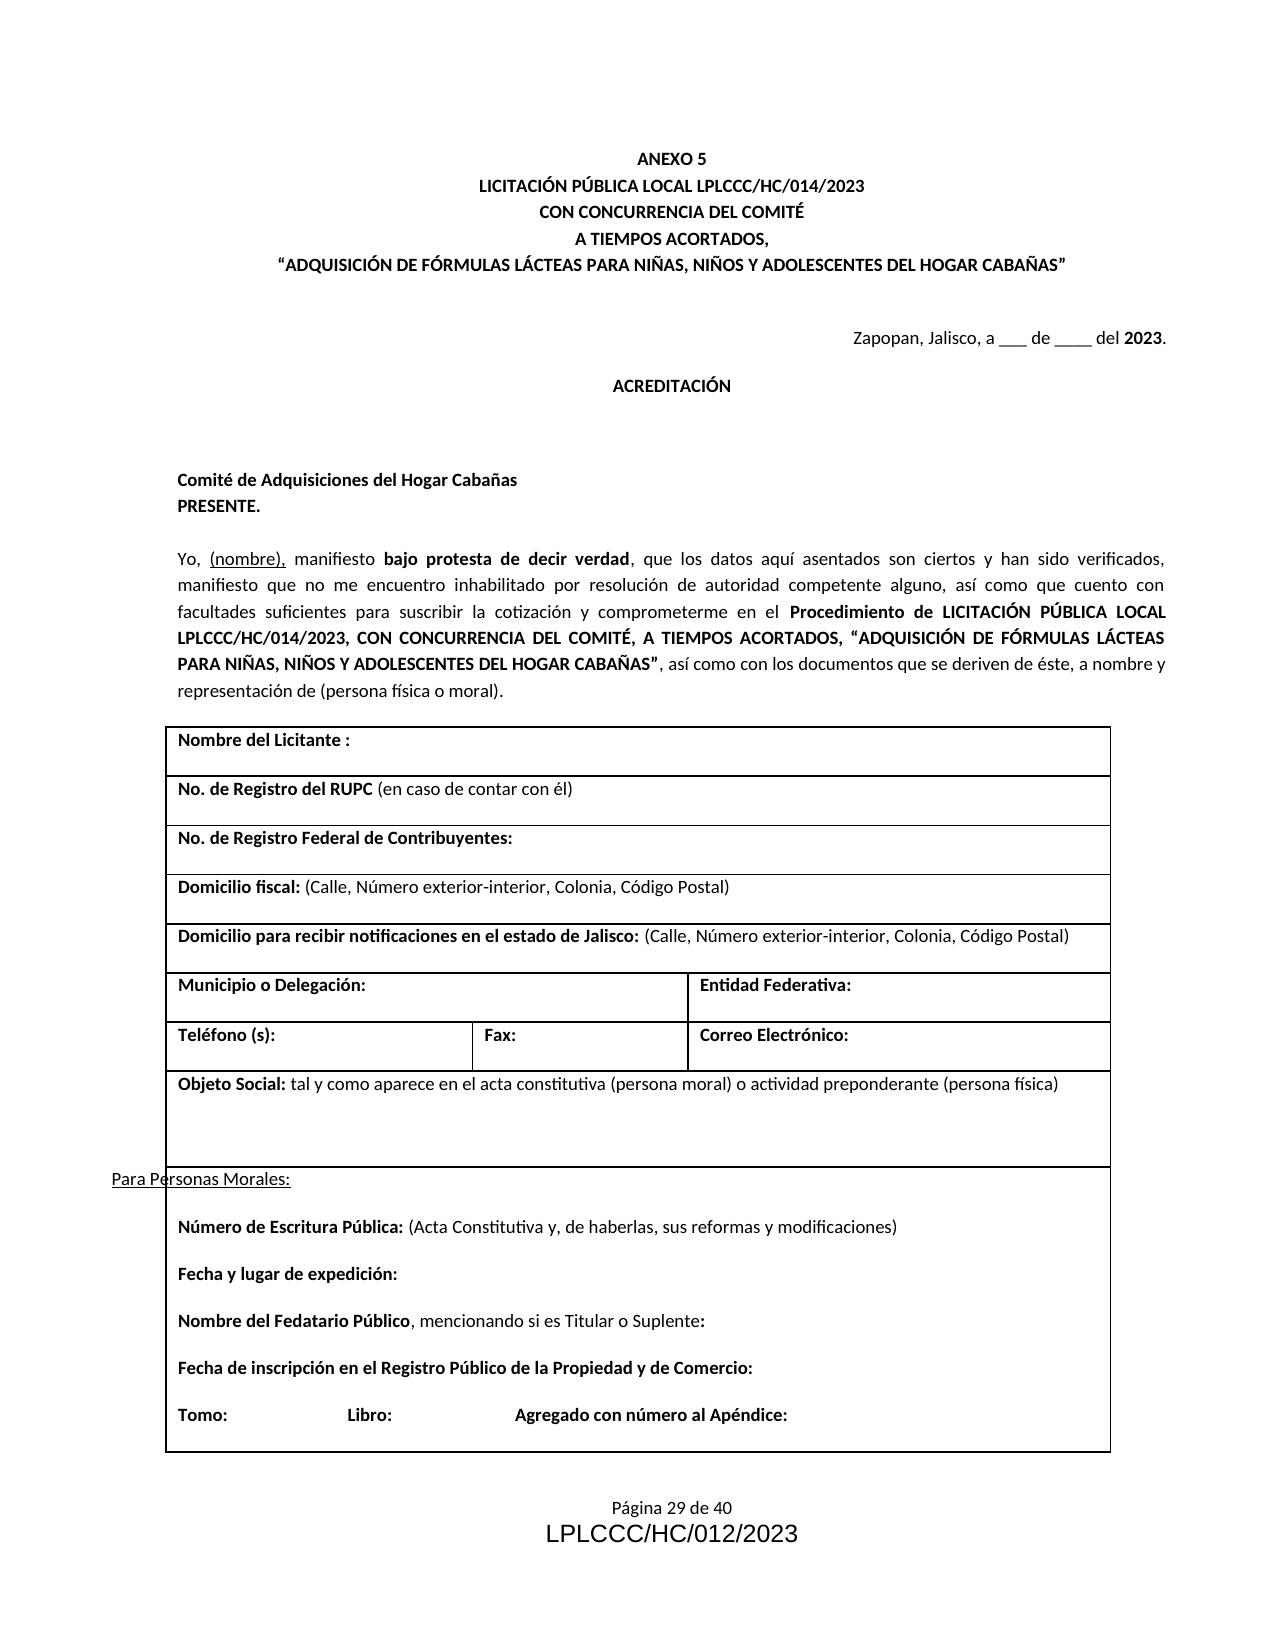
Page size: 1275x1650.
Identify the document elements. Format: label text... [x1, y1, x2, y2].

text Yo, (nombre), manifiesto bajo protesta de decir verdad, que los datos aquí asentados son ciertos y han sido verificados, manifiesto que no me encuentro inhabilitado por resolución de autoridad competente alguno, así como que cuento con facultades suficientes para suscribir la cotización y comprometerme en el Procedimiento de LICITACIÓN PÚBLICA LOCAL LPLCCC/HC/014/2023, CON CONCURRENCIA DEL COMITÉ, A TIEMPOS ACORTADOS, “ADQUISICIÓN DE FÓRMULAS LÁCTEAS PARA NIÑAS, NIÑOS Y ADOLESCENTES DEL HOGAR CABAÑAS”, así como con los documentos que se deriven de éste, a nombre y representación de (persona física o moral). [177, 547, 1167, 702]
text PRESENTE. [177, 494, 1167, 517]
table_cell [167, 1168, 1110, 1451]
text A TIEMPOS ACORTADOS, [177, 227, 1167, 249]
table_cell Domicilio fiscal: (Calle, Número exterior-interior, Colonia, Código Postal) [167, 875, 1110, 923]
table_cell Entidad Federativa: [689, 974, 1110, 1021]
text ANEXO 5 [177, 148, 1167, 171]
text “ADQUISICIÓN DE FÓRMULAS LÁCTEAS PARA NIÑAS, NIÑOS Y ADOLESCENTES DEL HOGAR CABAÑAS” [177, 253, 1167, 276]
text ACREDITACIÓN [177, 374, 1167, 397]
table_cell No. de Registro Federal de Contribuyentes: [167, 826, 1110, 874]
table_cell Municipio o Delegación: [167, 974, 687, 1021]
table_cell Teléfono (s): [167, 1023, 472, 1070]
table_cell Objeto Social: tal y como aparece en el acta constitutiva (persona moral) o actividad preponderante (persona física) [167, 1072, 1110, 1166]
text LICITACIÓN PÚBLICA LOCAL LPLCCC/HC/014/2023 [177, 174, 1167, 197]
table_cell Correo Electrónico: [689, 1023, 1110, 1070]
table_cell Fax: [473, 1023, 687, 1070]
table_header Nombre del Licitante : [167, 728, 1110, 775]
text Comité de Adquisiciones del Hogar Cabañas [177, 468, 1167, 491]
table_cell Domicilio para recibir notificaciones en el estado de Jalisco: (Calle, Número exterior-interior, Colonia, Código Postal) [167, 925, 1110, 972]
text CON CONCURRENCIA DEL COMITÉ [177, 200, 1167, 223]
table_cell No. de Registro del RUPC (en caso de contar con él) [167, 777, 1110, 824]
text Zapopan, Jalisco, a ___ de ____ del 2023. [177, 327, 1167, 349]
